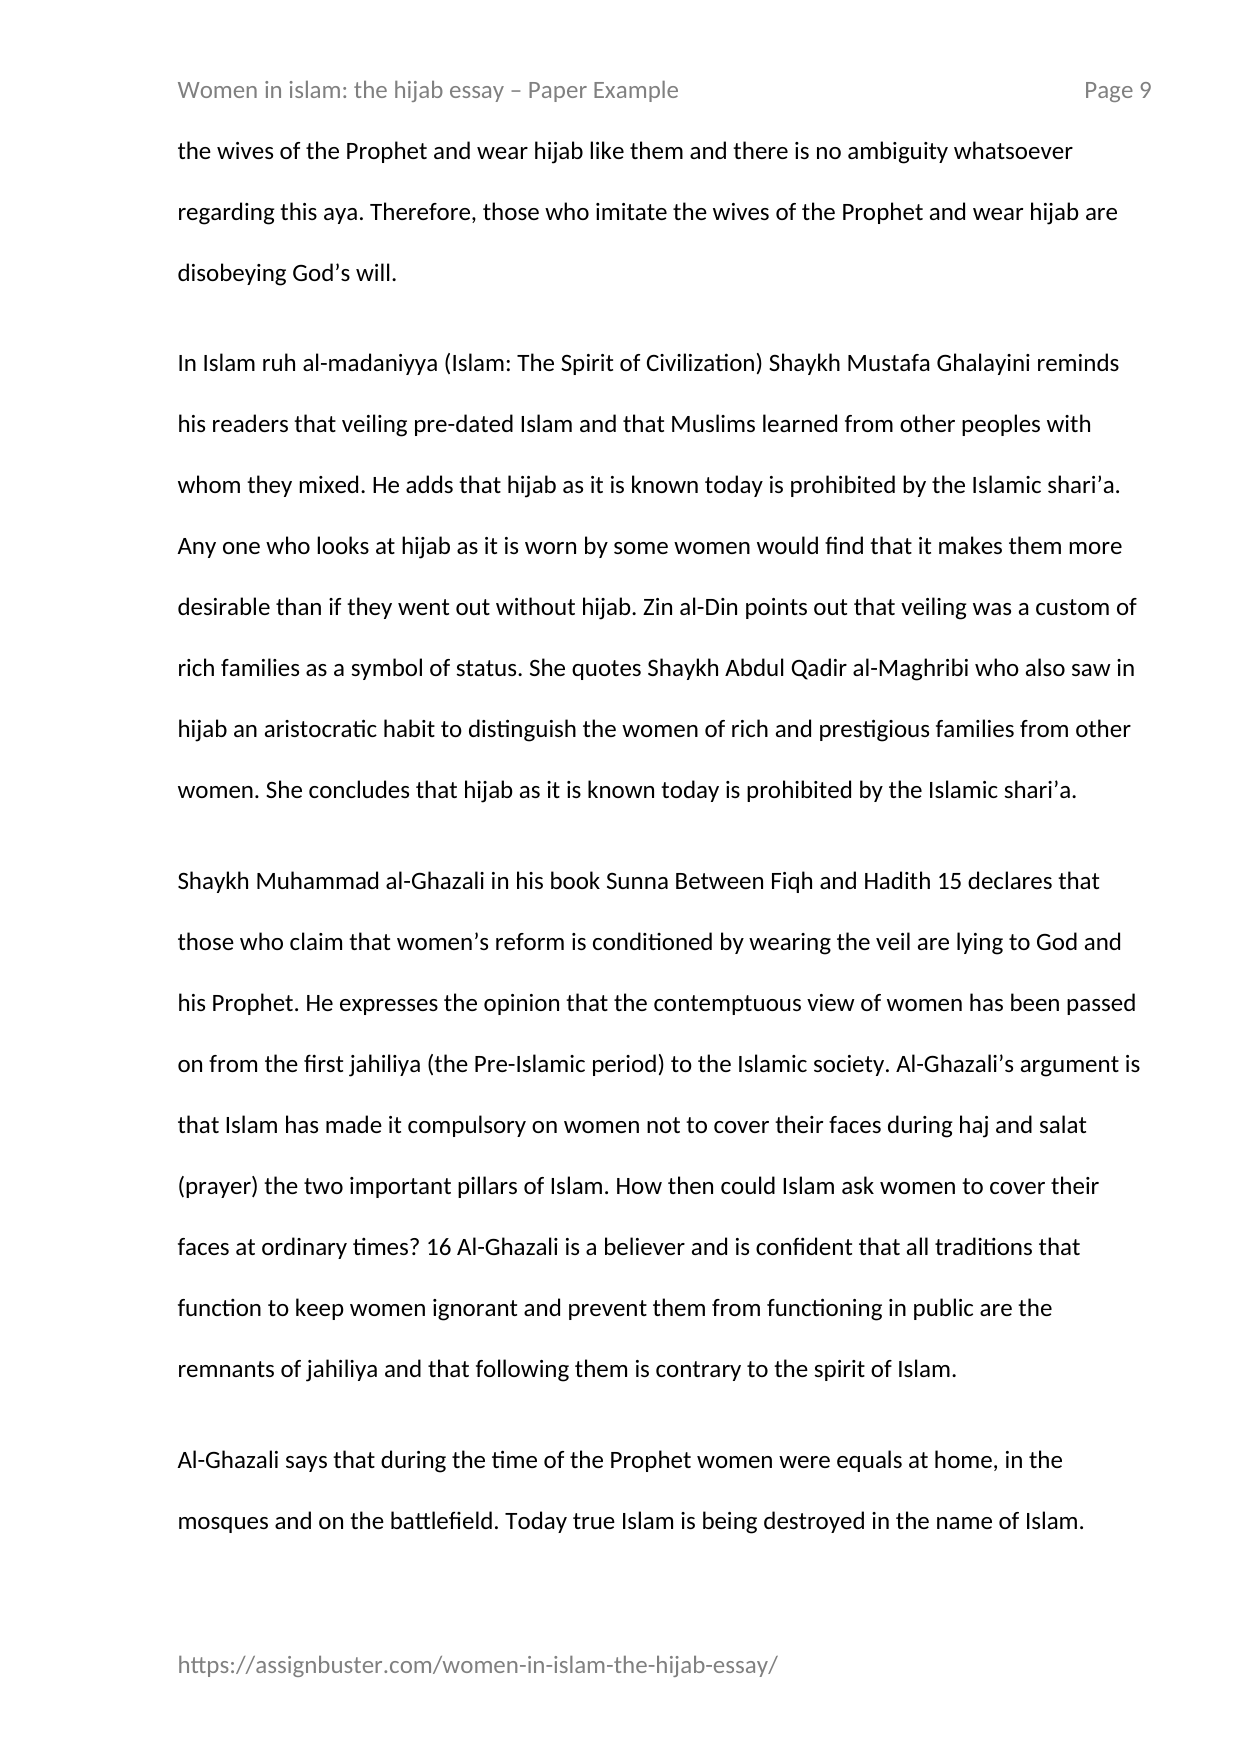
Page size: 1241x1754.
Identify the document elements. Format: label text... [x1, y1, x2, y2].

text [177, 135, 1152, 287]
text In Islam ruh al-madaniyya (Islam: The Spirit of Civilization) Shaykh Mustafa Ghalayini reminds his readers that veiling pre-dated Islam and that Muslims learned from other peoples with whom they mixed. He adds that hijab as it is known today is prohibited by the Islamic shari’a. Any one who looks at hijab as it is worn by some women would find that it makes them more desirable than if they went out without hijab. Zin al-Din points out that veiling was a custom of rich families as a symbol of status. She quotes Shaykh Abdul Qadir al-Maghribi who also saw in hijab an aristocratic habit to distinguish the women of rich and prestigious families from other women. She concludes that hijab as it is known today is prohibited by the Islamic shari’a. [177, 347, 1152, 805]
text Shaykh Muhammad al-Ghazali in his book Sunna Between Fiqh and Hadith 15 declares that those who claim that women’s reform is conditioned by wearing the veil are lying to God and his Prophet. He expresses the opinion that the contemptuous view of women has been passed on from the first jahiliya (the Pre-Islamic period) to the Islamic society. Al-Ghazali’s argument is that Islam has made it compulsory on women not to cover their faces during haj and salat (prayer) the two important pillars of Islam. How then could Islam ask women to cover their faces at ordinary times? 16 Al-Ghazali is a believer and is confident that all traditions that function to keep women ignorant and prevent them from functioning in public are the remnants of jahiliya and that following them is contrary to the spirit of Islam. [177, 865, 1152, 1384]
text Al-Ghazali says that during the time of the Prophet women were equals at home, in the mosques and on the battlefield. Today true Islam is being destroyed in the name of Islam. [177, 1444, 1152, 1536]
